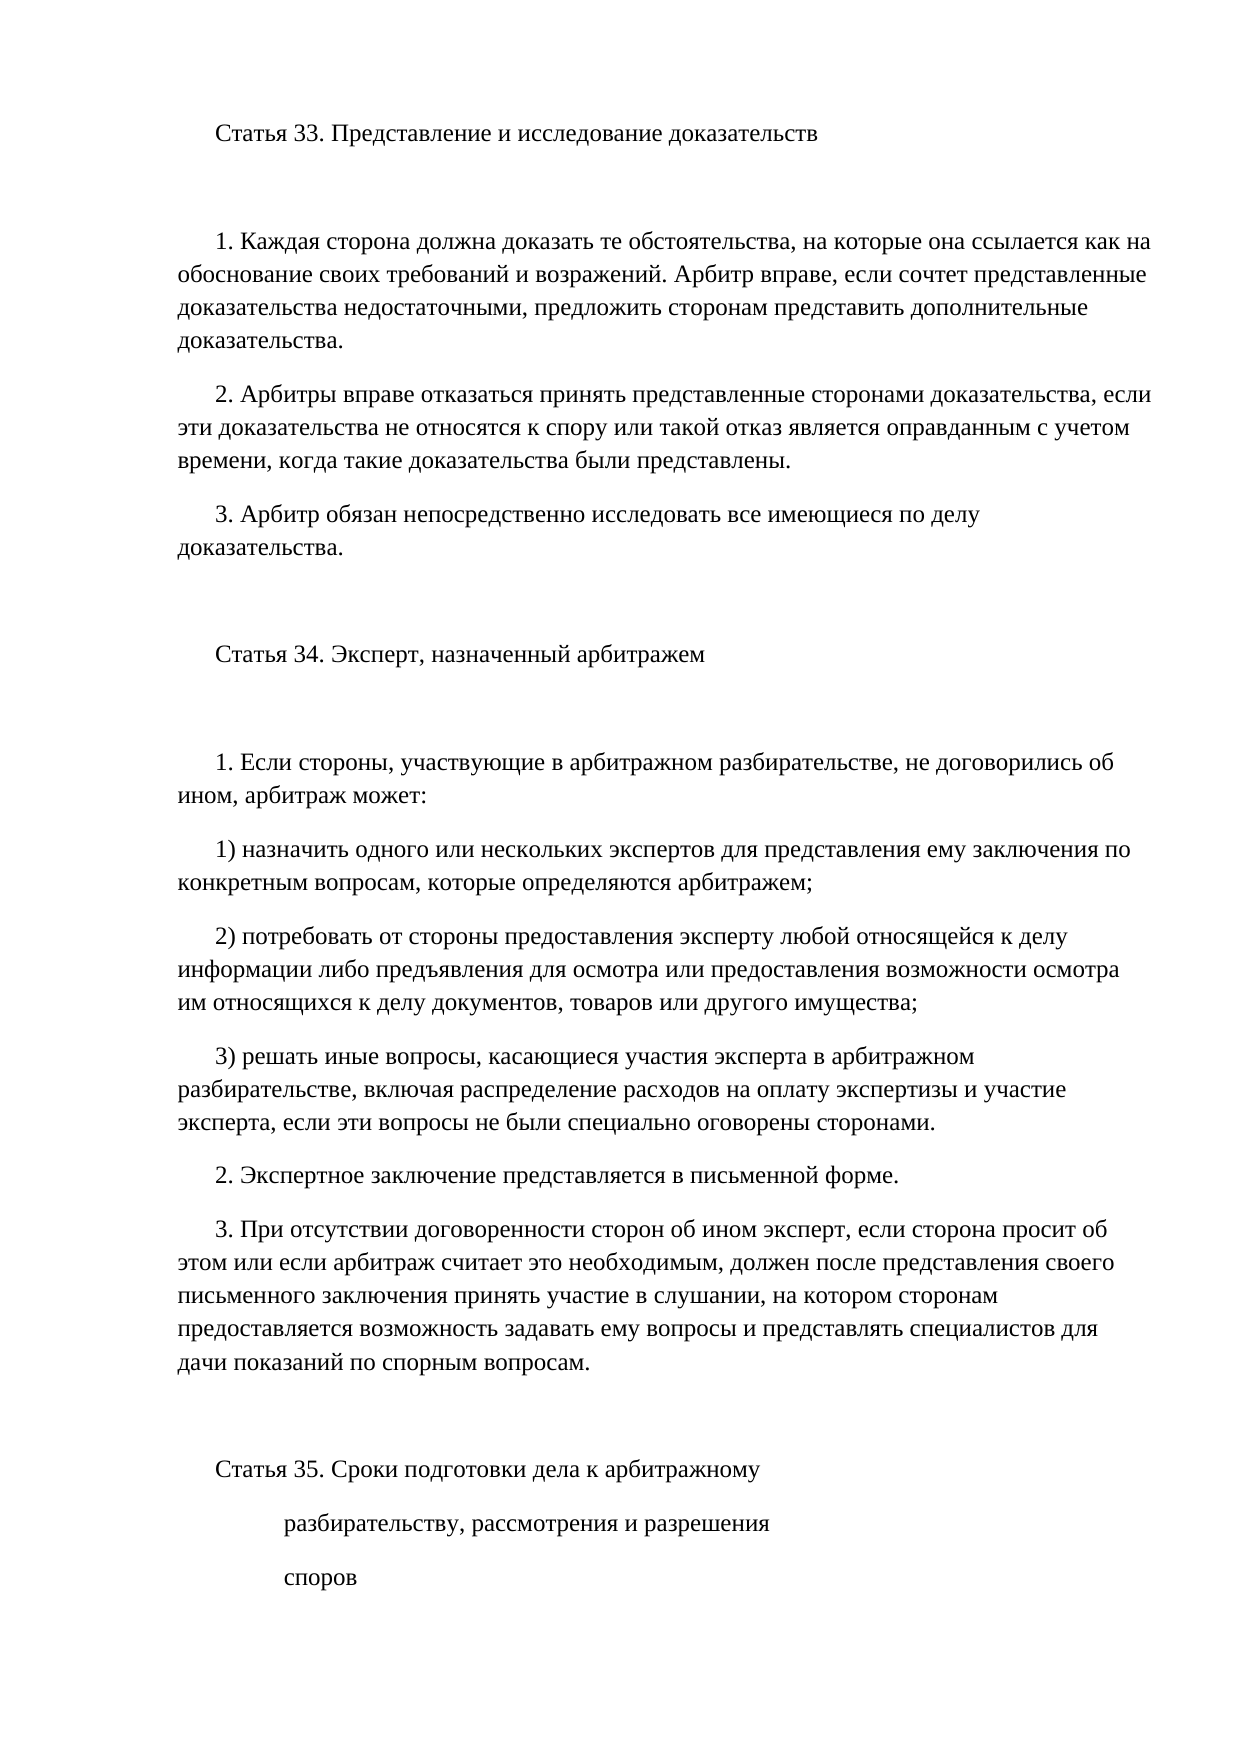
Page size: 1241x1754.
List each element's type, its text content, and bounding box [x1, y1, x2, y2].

text 3) решать иные вопросы, касающиеся участия эксперта в арбитражном разбирательстве, включая распределение расходов на оплату экспертизы и участие эксперта, если эти вопросы не были специально оговорены сторонами. [177, 1041, 1152, 1136]
text 1. Каждая сторона должна доказать те обстоятельства, на которые она ссылается как на обоснование своих требований и возражений. Арбитр вправе, если сочтет представленные доказательства недостаточными, предложить сторонам представить дополнительные доказательства. [177, 226, 1152, 354]
text 2. Арбитры вправе отказаться принять представленные сторонами доказательства, если эти доказательства не относятся к спору или такой отказ является оправданным с учетом времени, когда такие доказательства были представлены. [177, 379, 1152, 473]
text 3. Арбитр обязан непосредственно исследовать все имеющиеся по делу доказательства. [177, 499, 1152, 560]
text 2) потребовать от стороны предоставления эксперту любой относящейся к делу информации либо предъявления для осмотра или предоставления возможности осмотра им относящихся к делу документов, товаров или другого имущества; [177, 921, 1152, 1016]
text 1) назначить одного или нескольких экспертов для представления ему заключения по конкретным вопросам, которые определяются арбитражем; [177, 834, 1152, 896]
text Статья 33. Представление и исследование доказательств [177, 118, 1152, 147]
text Статья 34. Эксперт, назначенный арбитражем [177, 639, 1152, 668]
text 1. Если стороны, участвующие в арбитражном разбирательстве, не договорились об ином, арбитраж может: [177, 747, 1152, 809]
text 2. Экспертное заключение представляется в письменной форме. [177, 1161, 1152, 1189]
text разбирательству, рассмотрения и разрешения [177, 1508, 1152, 1537]
text 3. При отсутствии договоренности сторон об ином эксперт, если сторона просит об этом или если арбитраж считает это необходимым, должен после представления своего письменного заключения принять участие в слушании, на котором сторонам предоставляется возможность задавать ему вопросы и представлять специалистов для дачи показаний по спорным вопросам. [177, 1214, 1152, 1375]
text споров [177, 1562, 1152, 1591]
text Статья 35. Сроки подготовки дела к арбитражному [177, 1454, 1152, 1483]
